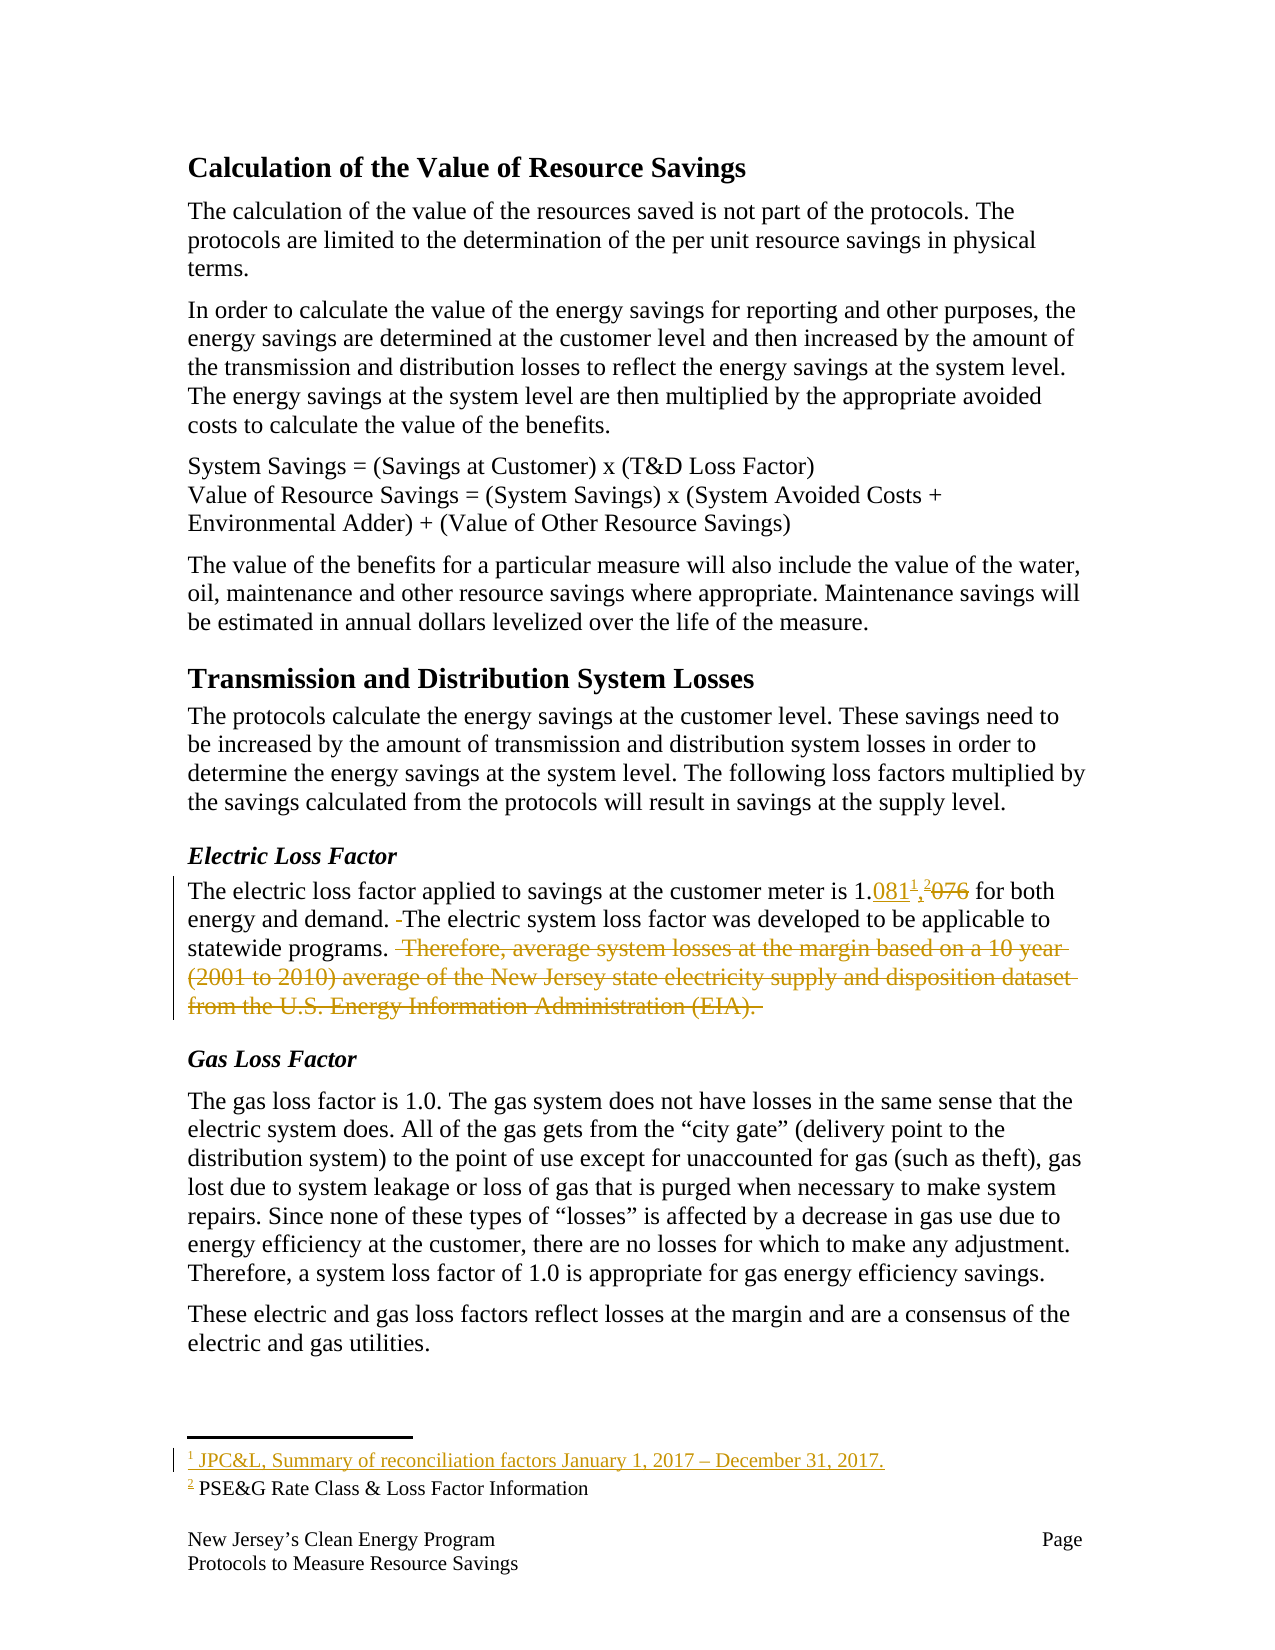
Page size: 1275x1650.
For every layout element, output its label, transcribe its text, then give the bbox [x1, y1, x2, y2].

text Value of Resource Savings = (System Savings) x (System Avoided Costs + Environmental Adder) + (Value of Other Resource Savings) [187, 480, 1087, 537]
subtitle Calculation of the Value of Resource Savings [187, 150, 1087, 183]
text The protocols calculate the energy savings at the customer level. These savings need to be increased by the amount of transmission and distribution system losses in order to determine the energy savings at the system level. The following loss factors multiplied by the savings calculated from the protocols will result in savings at the supply level. [187, 701, 1087, 816]
text System Savings = (Savings at Customer) x (T&D Loss Factor) [187, 451, 1087, 480]
subtitle Gas Loss Factor [187, 1044, 1087, 1073]
text In order to calculate the value of the energy savings for reporting and other purposes, the energy savings are determined at the customer level and then increased by the amount of the transmission and distribution losses to reflect the energy savings at the system level. The energy savings at the system level are then multiplied by the appropriate avoided costs to calculate the value of the benefits. [187, 295, 1087, 438]
subtitle Transmission and Distribution System Losses [187, 661, 1087, 694]
text These electric and gas loss factors reflect losses at the margin and are a consensus of the electric and gas utilities. [187, 1299, 1087, 1357]
text The value of the benefits for a particular measure will also include the value of the water, oil, maintenance and other resource savings where appropriate. Maintenance savings will be estimated in annual dollars levelized over the life of the measure. [187, 550, 1087, 636]
text The gas loss factor is 1.0. The gas system does not have losses in the same sense that the electric system does. All of the gas gets from the “city gate” (delivery point to the distribution system) to the point of use except for unaccounted for gas (such as theft), gas lost due to system leakage or loss of gas that is purged when necessary to make system repairs. Since none of these types of “losses” is affected by a decrease in gas use due to energy efficiency at the customer, there are no losses for which to make any adjustment. Therefore, a system loss factor of 1.0 is appropriate for gas energy efficiency savings. [187, 1086, 1087, 1287]
text The electric loss factor applied to savings at the customer meter is 1. for both energy and demand. The electric system loss factor was developed to be applicable to statewide programs. [187, 876, 1087, 1019]
text The calculation of the value of the resources saved is not part of the protocols. The protocols are limited to the determination of the per unit resource savings in physical terms. [187, 196, 1087, 282]
subtitle Electric Loss Factor [187, 841, 1087, 869]
